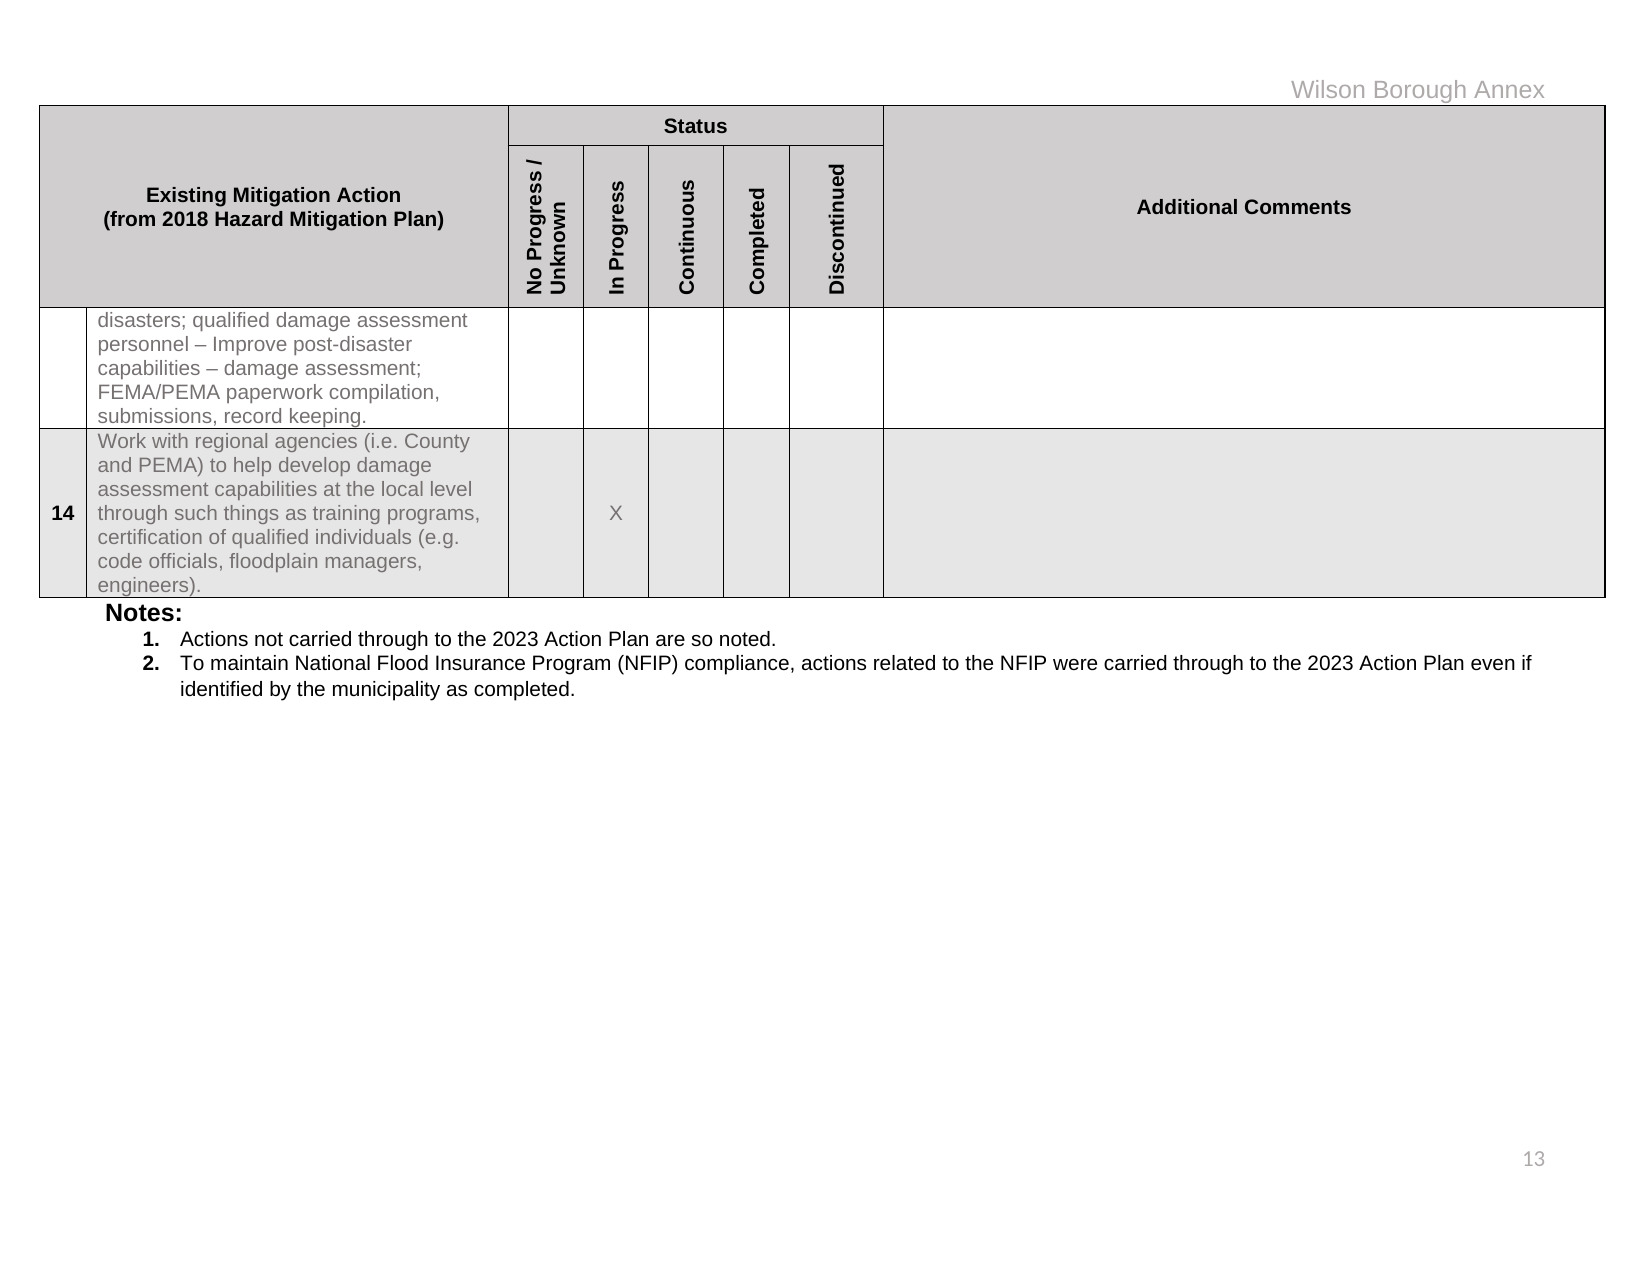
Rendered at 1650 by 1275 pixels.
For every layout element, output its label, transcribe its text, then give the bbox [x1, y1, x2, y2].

list To maintain National Flood Insurance Program (NFIP) compliance, actions related to the NFIP were carried through to the 2023 Action Plan even if identified by the municipality as completed. [142, 651, 1545, 700]
table_cell No Progress / Unknown [509, 146, 583, 307]
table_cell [87, 308, 508, 428]
table_cell [884, 429, 1604, 597]
table_cell [509, 308, 583, 428]
table_cell [724, 429, 789, 597]
table_cell 14 [40, 429, 86, 597]
table_header Additional Comments [884, 106, 1604, 307]
table_cell X [584, 308, 648, 428]
table_cell [790, 308, 883, 428]
table_cell Completed [724, 146, 789, 307]
table_cell [509, 429, 583, 597]
table_cell Continuous [649, 146, 723, 307]
table_cell In Progress [584, 146, 648, 307]
list Actions not carried through to the 2023 Action Plan are so noted. [142, 627, 1545, 651]
table_cell [724, 308, 789, 428]
table_cell Work with regional agencies (i.e. County and PEMA) to help develop damage assessment capabilities at the local level through such things as training programs, certification of qualified individuals (e.g. code officials, floodplain managers, engineers). [87, 429, 508, 597]
table_cell Discontinued [790, 146, 883, 307]
table_cell [649, 429, 723, 597]
table_header Status [509, 106, 883, 145]
table_header Existing Mitigation Action (from 2018 Hazard Mitigation Plan) [40, 106, 508, 307]
table_cell [649, 308, 723, 428]
text Notes: [105, 598, 1545, 627]
table_cell [790, 429, 883, 597]
table_cell X [584, 429, 648, 597]
table_cell 13 [40, 308, 86, 428]
table_cell [884, 308, 1604, 428]
